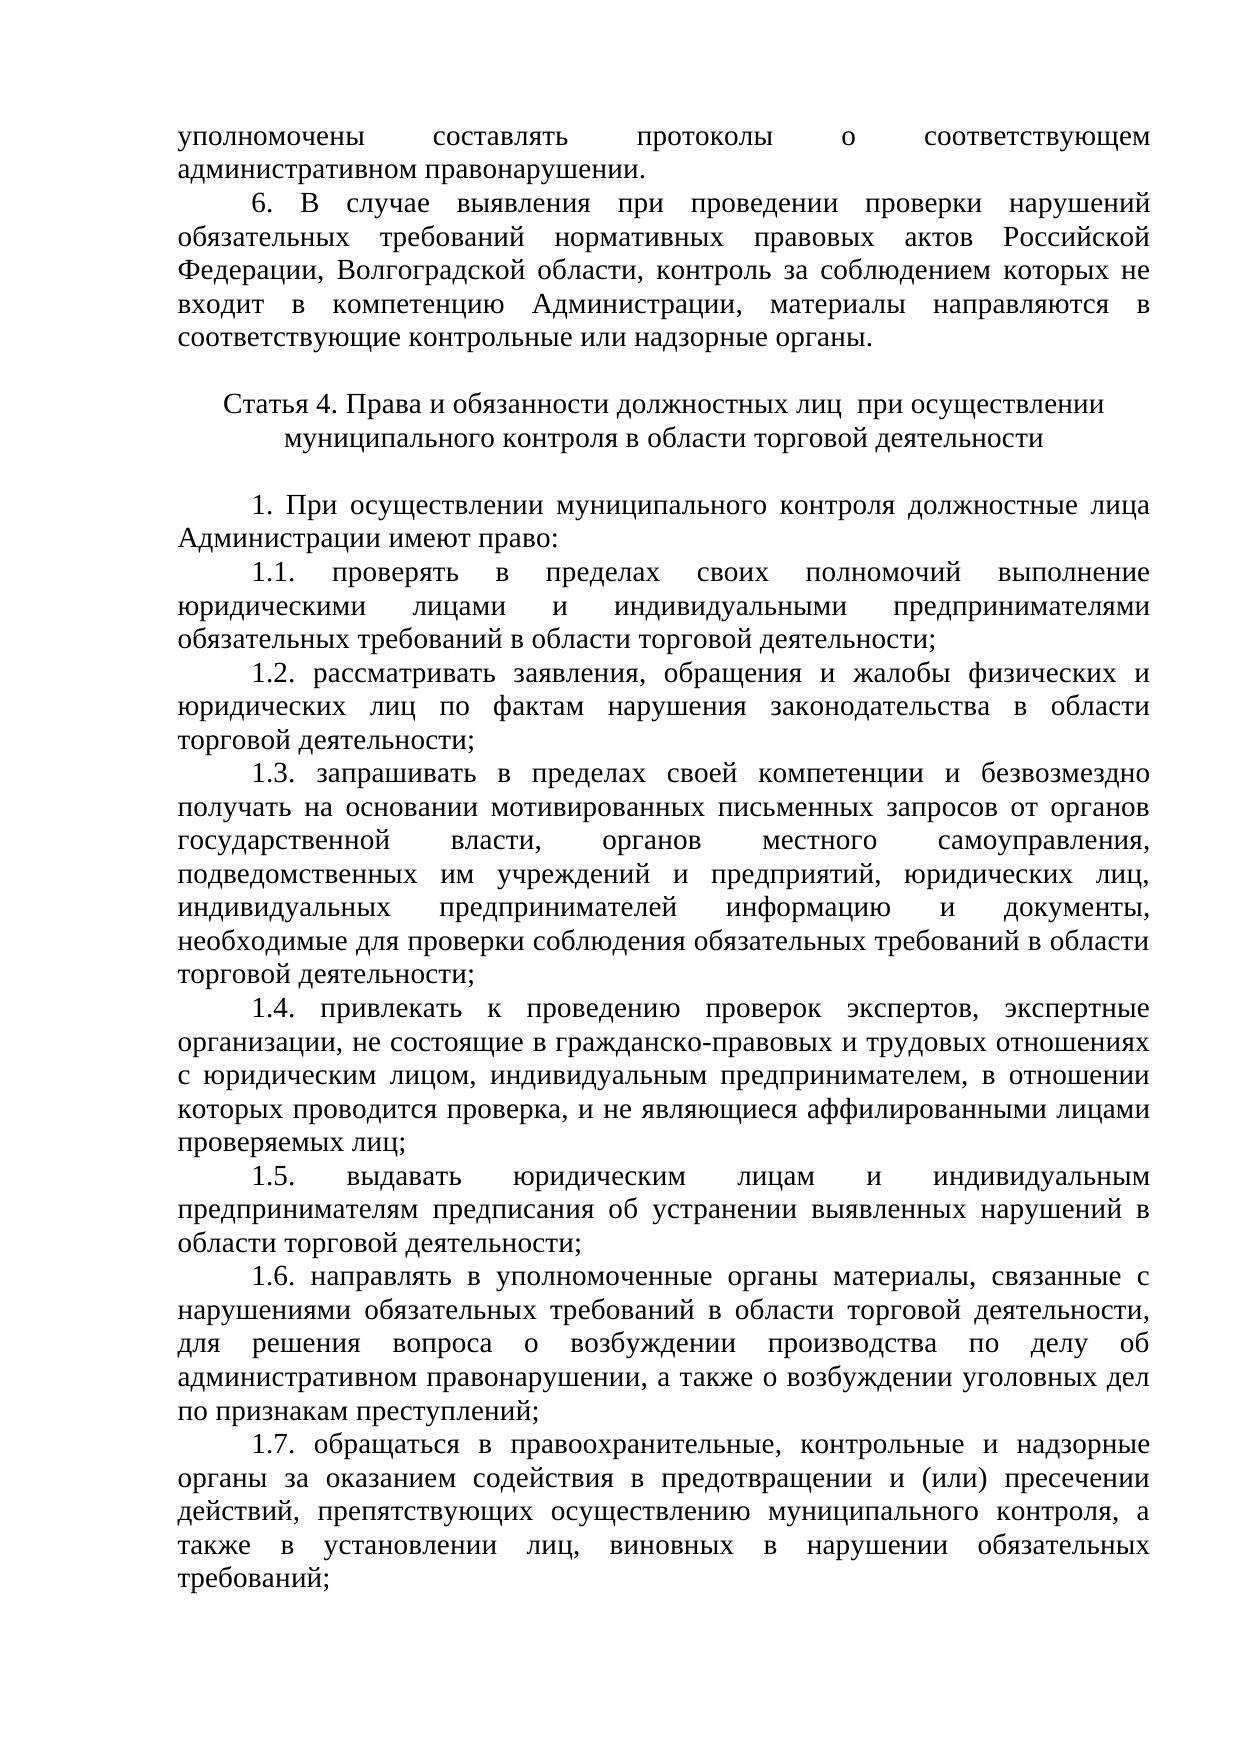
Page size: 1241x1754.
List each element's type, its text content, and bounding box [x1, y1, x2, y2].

text 1.7. обращаться в правоохранительные, контрольные и надзорные органы за оказанием содействия в предотвращении и (или) пресечении действий, препятствующих осуществлению муниципального контроля, а также в установлении лиц, виновных в нарушении обязательных требований; [177, 1426, 1152, 1594]
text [177, 118, 1152, 185]
text 1.4. привлекать к проведению проверок экспертов, экспертные организации, не состоящие в гражданско-правовых и трудовых отношениях с юридическим лицом, индивидуальным предпринимателем, в отношении которых проводится проверка, и не являющиеся аффилированными лицами проверяемых лиц; [177, 990, 1152, 1158]
text 1.2. рассматривать заявления, обращения и жалобы физических и юридических лиц по фактам нарушения законодательства в области торговой деятельности; [177, 655, 1152, 755]
text 6. В случае выявления при проведении проверки нарушений обязательных требований нормативных правовых актов Российской Федерации, Волгоградской области, контроль за соблюдением которых не входит в компетенцию Администрации, материалы направляются в соответствующие контрольные или надзорные органы. [177, 185, 1152, 353]
text 1. При осуществлении муниципального контроля должностные лица Администрации имеют право: [177, 487, 1152, 554]
text 1.6. направлять в уполномоченные органы материалы, связанные с нарушениями обязательных требований в области торговой деятельности, для решения вопроса о возбуждении производства по делу об административном правонарушении, а также о возбуждении уголовных дел по признакам преступлений; [177, 1258, 1152, 1426]
text Статья 4. Права и обязанности должностных лиц при осуществлении муниципального контроля в области торговой деятельности [177, 386, 1152, 453]
text 1.3. запрашивать в пределах своей компетенции и безвозмездно получать на основании мотивированных письменных запросов от органов государственной власти, органов местного самоуправления, подведомственных им учреждений и предприятий, юридических лиц, индивидуальных предпринимателей информацию и документы, необходимые для проверки соблюдения обязательных требований в области торговой деятельности; [177, 755, 1152, 990]
text 1.1. проверять в пределах своих полномочий выполнение юридическими лицами и индивидуальными предпринимателями обязательных требований в области торговой деятельности; [177, 554, 1152, 655]
text 1.5. выдавать юридическим лицам и индивидуальным предпринимателям предписания об устранении выявленных нарушений в области торговой деятельности; [177, 1158, 1152, 1258]
